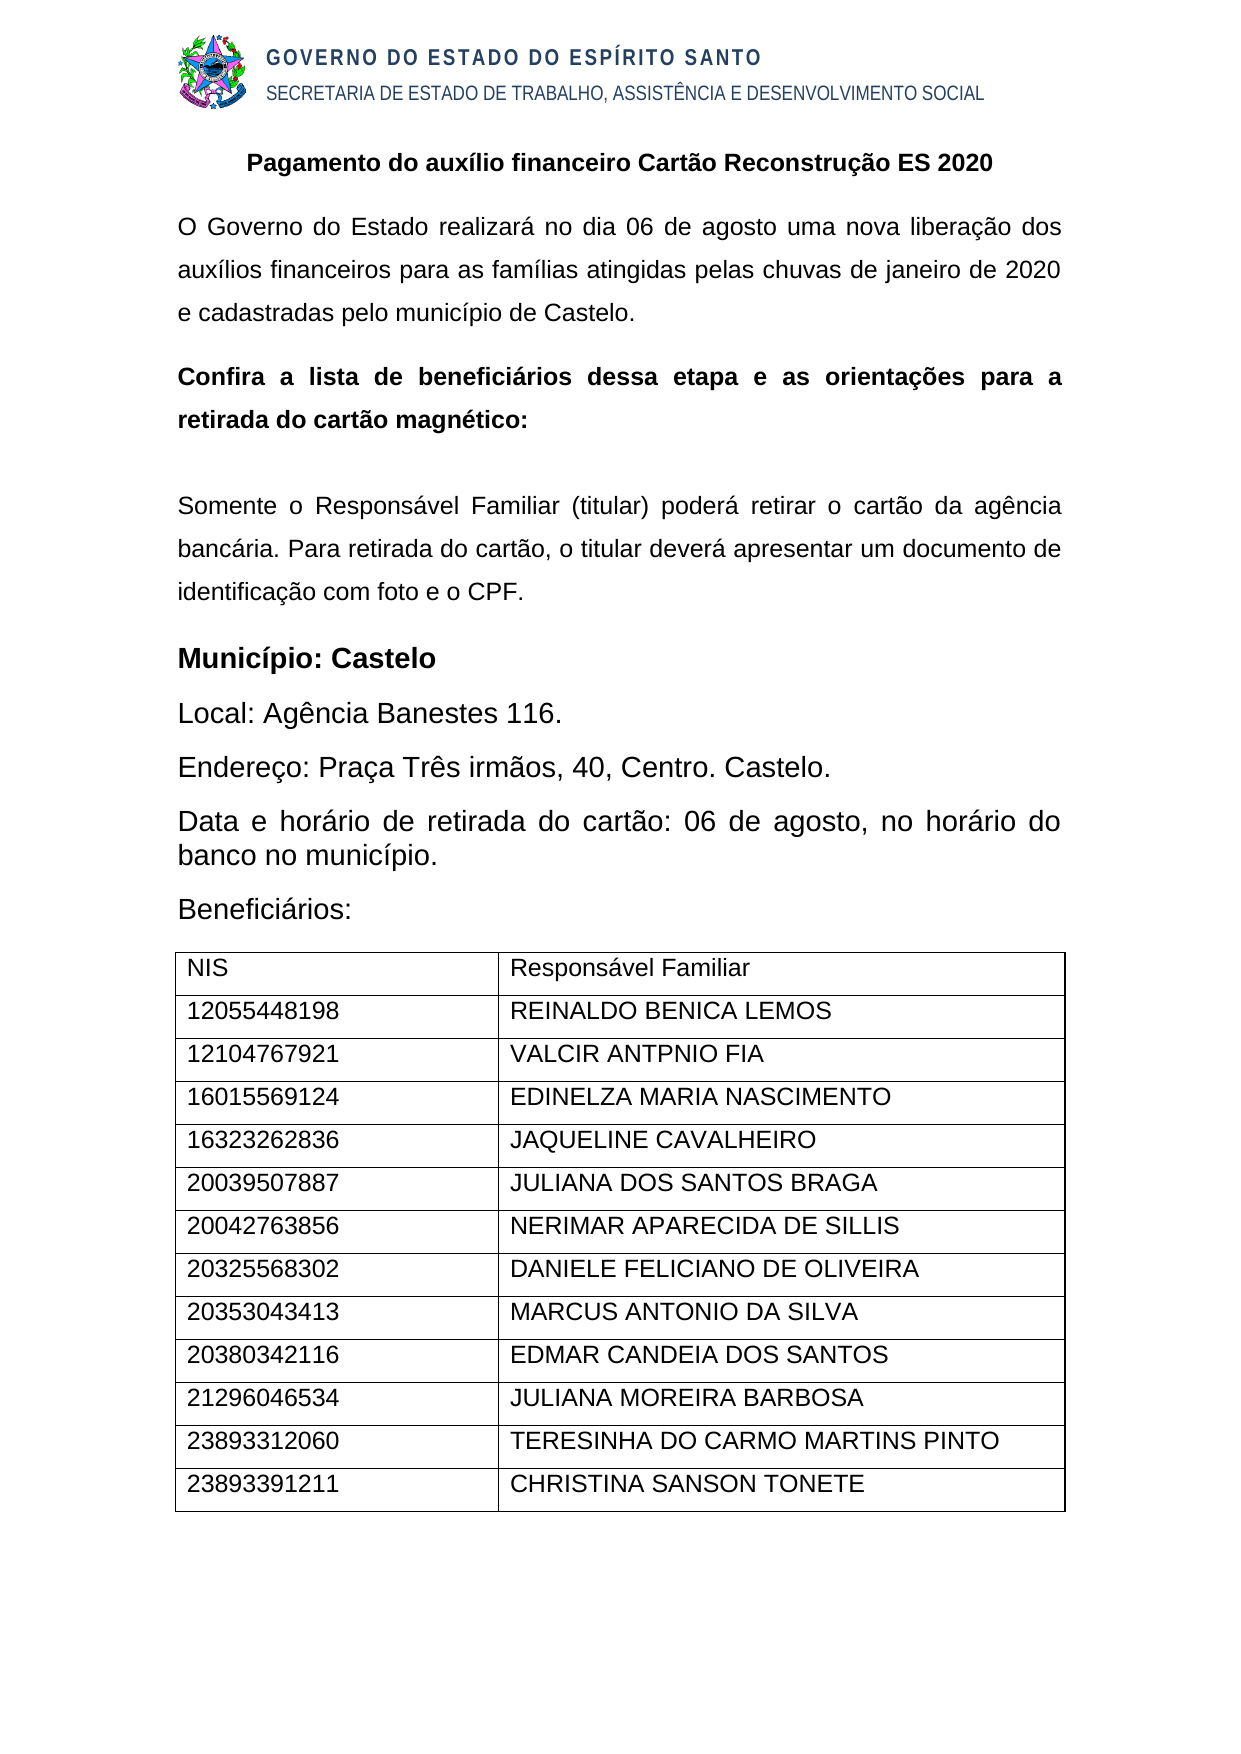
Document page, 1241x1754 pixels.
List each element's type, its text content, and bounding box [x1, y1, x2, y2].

text O Governo do Estado realizará no dia 06 de agosto uma nova liberação dos auxílios financeiros para as famílias atingidas pelas chuvas de janeiro de 2020 e cadastradas pelo município de Castelo. [177, 212, 1063, 327]
table_cell REINALDO BENICA LEMOS [499, 996, 1064, 1038]
table_cell MARCUS ANTONIO DA SILVA [499, 1297, 1064, 1339]
table_header NIS [176, 953, 498, 995]
table_cell JAQUELINE CAVALHEIRO [499, 1125, 1064, 1167]
table_cell CHRISTINA SANSON TONETE [499, 1469, 1064, 1511]
text Beneficiários: [177, 892, 1063, 926]
table_cell EDINELZA MARIA NASCIMENTO [499, 1082, 1064, 1124]
table_cell 20353043413 [176, 1297, 498, 1339]
text Data e horário de retirada do cartão: 06 de agosto, no horário do banco no município. [177, 804, 1063, 872]
text Município: Castelo [177, 641, 1063, 675]
table_cell 16015569124 [176, 1082, 498, 1124]
table_cell 20039507887 [176, 1168, 498, 1210]
table_cell 20325568302 [176, 1254, 498, 1296]
table_cell 16323262836 [176, 1125, 498, 1167]
table_cell 21296046534 [176, 1383, 498, 1425]
text Pagamento do auxílio financeiro Cartão Reconstrução ES 2020 [177, 148, 1063, 176]
table_cell DANIELE FELICIANO DE OLIVEIRA [499, 1254, 1064, 1296]
table_cell TERESINHA DO CARMO MARTINS PINTO [499, 1426, 1064, 1468]
table_cell 20380342116 [176, 1340, 498, 1382]
table_cell EDMAR CANDEIA DOS SANTOS [499, 1340, 1064, 1382]
table_cell VALCIR ANTPNIO FIA [499, 1039, 1064, 1081]
table_header Responsável Familiar [499, 953, 1064, 995]
picture [177, 35, 247, 109]
table_cell JULIANA MOREIRA BARBOSA [499, 1383, 1064, 1425]
table_cell 12055448198 [176, 996, 498, 1038]
list Confira a lista de beneficiários dessa etapa e as orientações para a retirada do cartão magnético: [177, 362, 1063, 434]
table_cell NERIMAR APARECIDA DE SILLIS [499, 1211, 1064, 1253]
table_cell 20042763856 [176, 1211, 498, 1253]
list Somente o Responsável Familiar (titular) poderá retirar o cartão da agência bancária. Para retirada do cartão, o titular deverá apresentar um documento de identificação com foto e o CPF. [177, 491, 1063, 606]
table_cell 23893391211 [176, 1469, 498, 1511]
text Endereço: Praça Três irmãos, 40, Centro. Castelo. [177, 750, 1063, 784]
table_cell JULIANA DOS SANTOS BRAGA [499, 1168, 1064, 1210]
text Local: Agência Banestes 116. [177, 696, 1063, 729]
table_cell 12104767921 [176, 1039, 498, 1081]
table_cell 23893312060 [176, 1426, 498, 1468]
